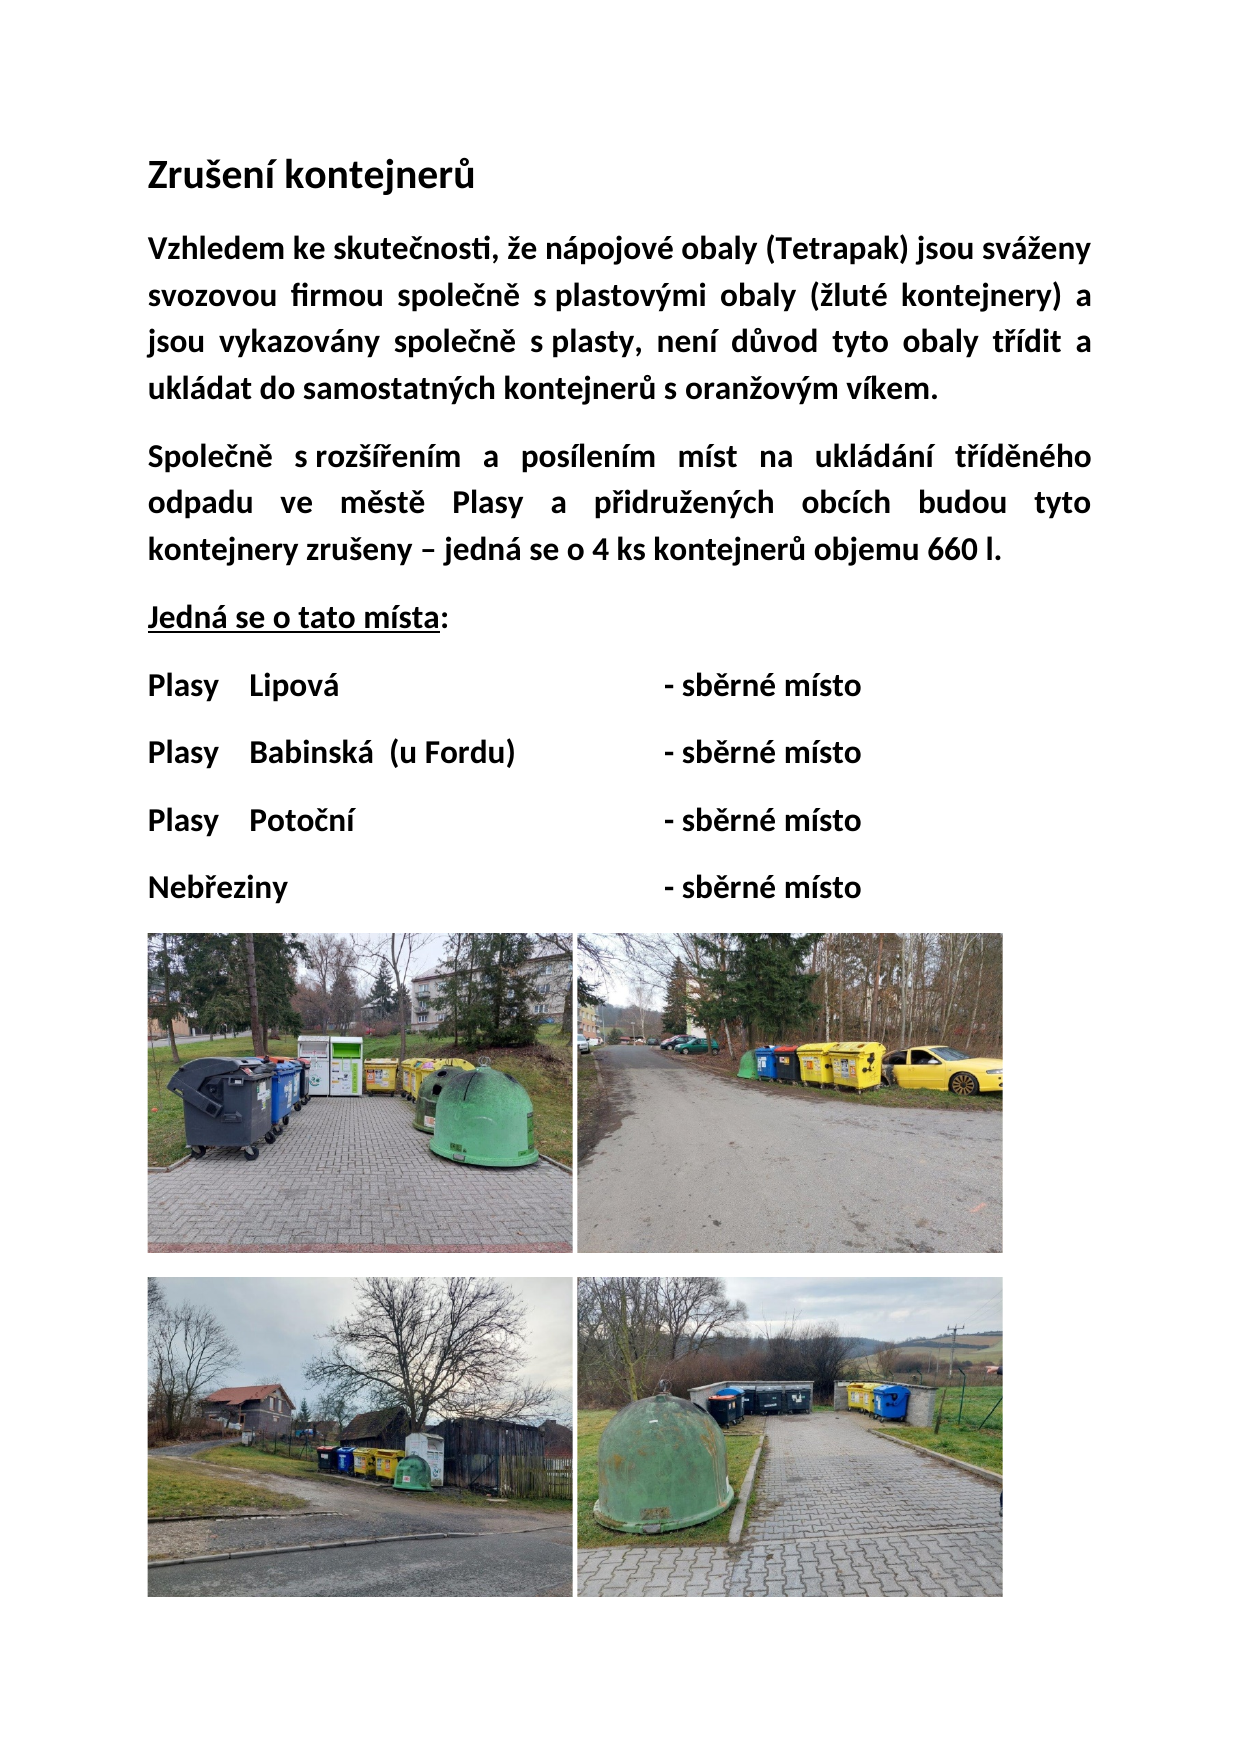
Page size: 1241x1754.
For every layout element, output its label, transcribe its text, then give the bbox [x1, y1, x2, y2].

text Plasy Potoční - sběrné místo [148, 799, 1093, 839]
picture [577, 933, 1003, 1253]
text Nebřeziny - sběrné místo [148, 866, 1093, 907]
text Plasy Lipová - sběrné místo [148, 663, 1093, 704]
picture [577, 1277, 1003, 1597]
text Vzhledem ke skutečnosti, že nápojové obaly (Tetrapak) jsou sváženy svozovou firmou společně s plastovými obaly (žluté kontejnery) a jsou vykazovány společně s plasty, není důvod tyto obaly třídit a ukládat do samostatných kontejnerů s oranžovým víkem. [148, 227, 1093, 408]
picture [147, 933, 573, 1253]
text Společně s rozšířením a posílením míst na ukládání tříděného odpadu ve městě Plasy a přidružených obcích budou tyto kontejnery zrušeny – jedná se o 4 ks kontejnerů objemu 660 l. [148, 435, 1093, 569]
picture [147, 1277, 573, 1597]
text Plasy Babinská (u Fordu) - sběrné místo [148, 731, 1093, 772]
text Jedná se o tato místa: [148, 596, 1093, 637]
text Zrušení kontejnerů [148, 148, 1093, 198]
